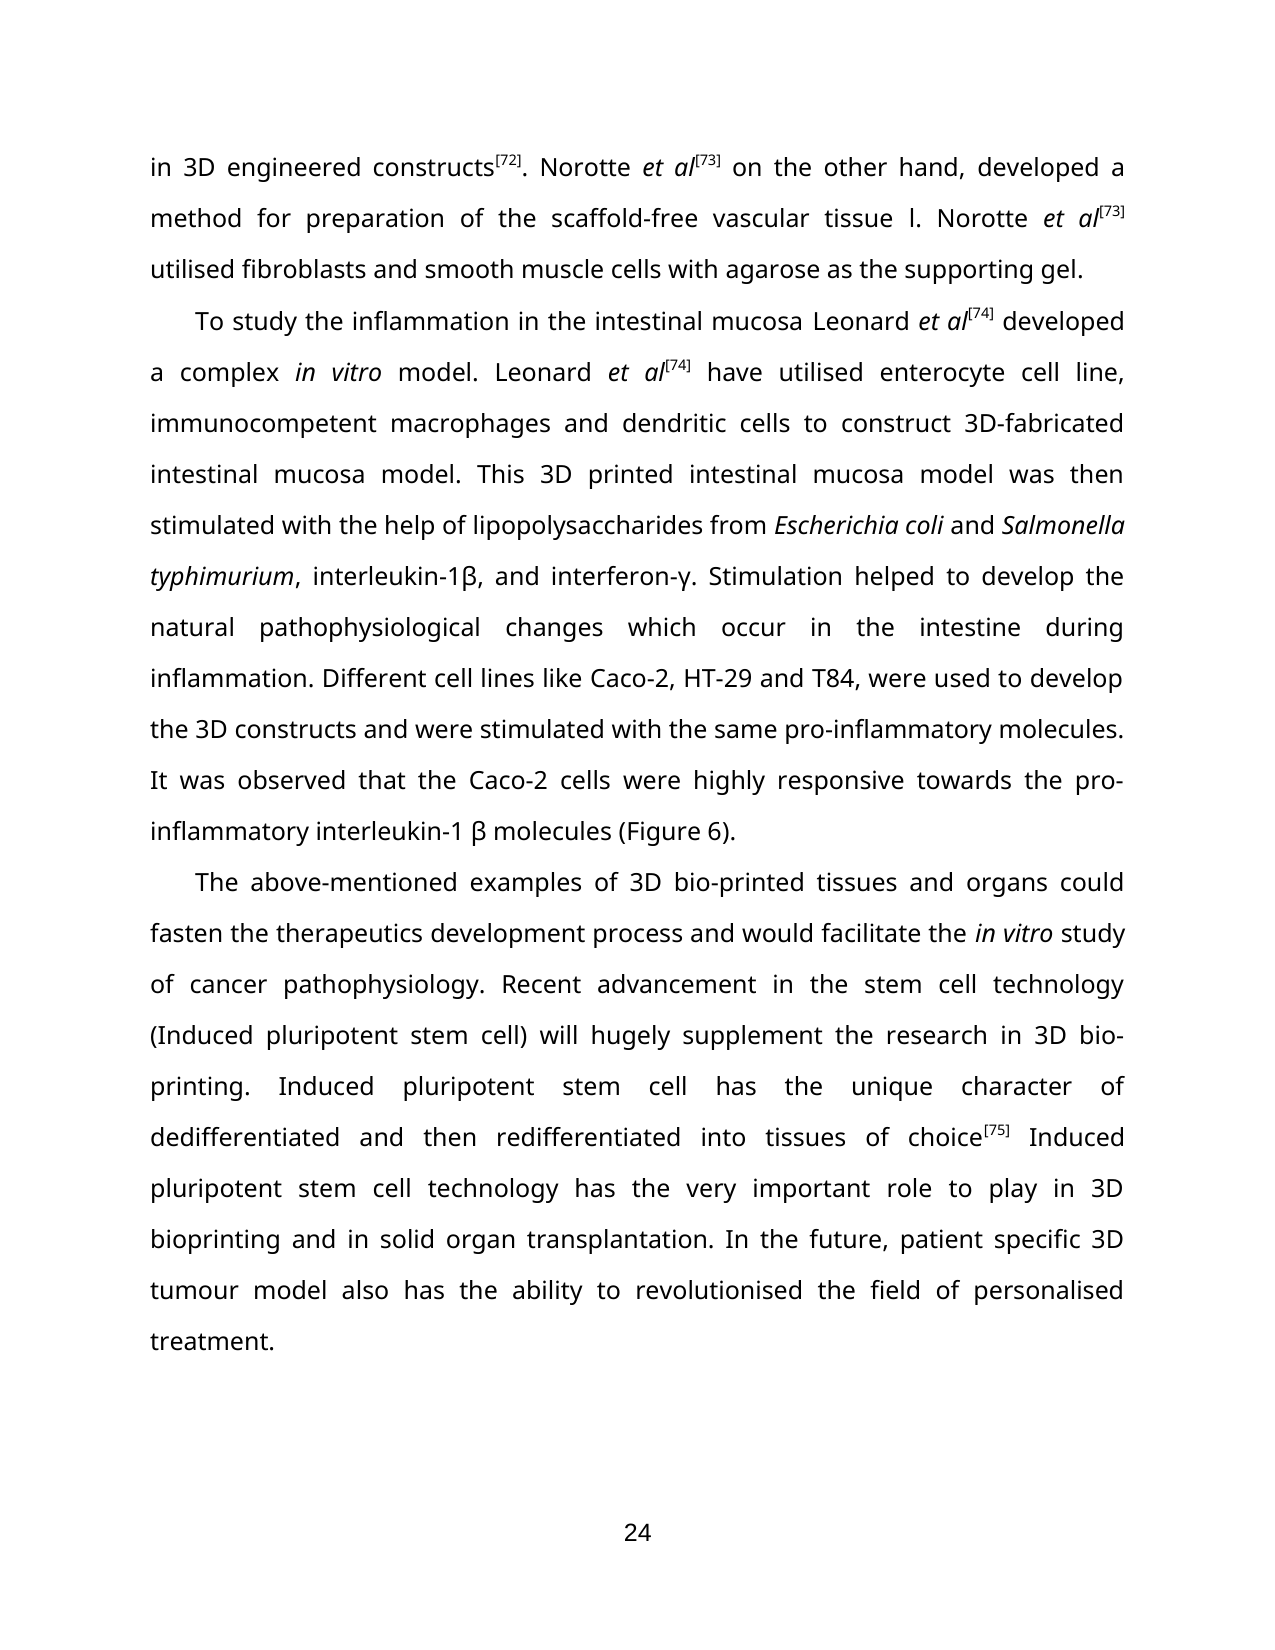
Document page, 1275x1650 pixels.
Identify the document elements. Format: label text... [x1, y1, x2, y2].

text The above-mentioned examples of 3D bio-printed tissues and organs could fasten the therapeutics development process and would facilitate the in vitro study of cancer pathophysiology. Recent advancement in the stem cell technology (Induced pluripotent stem cell) will hugely supplement the research in 3D bio-printing. Induced pluripotent stem cell has the unique character of dedifferentiated and then redifferentiated into tissues of choice[75] Induced pluripotent stem cell technology has the very important role to play in 3D bioprinting and in solid organ transplantation. In the future, patient specific 3D tumour model also has the ability to revolutionised the field of personalised treatment. [150, 864, 1125, 1358]
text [150, 150, 1125, 286]
text To study the inflammation in the intestinal mucosa Leonard et al[74] developed a complex in vitro model. Leonard et al[74] have utilised enterocyte cell line, immunocompetent macrophages and dendritic cells to construct 3D-fabricated intestinal mucosa model. This 3D printed intestinal mucosa model was then stimulated with the help of lipopolysaccharides from Escherichia coli and Salmonella typhimurium, interleukin-1β, and interferon-γ. Stimulation helped to develop the natural pathophysiological changes which occur in the intestine during inflammation. Different cell lines like Caco-2, HT-29 and T84, were used to develop the 3D constructs and were stimulated with the same pro-inflammatory molecules. It was observed that the Caco-2 cells were highly responsive towards the pro-inflammatory interleukin-1 β molecules (Figure 6). [150, 303, 1125, 848]
